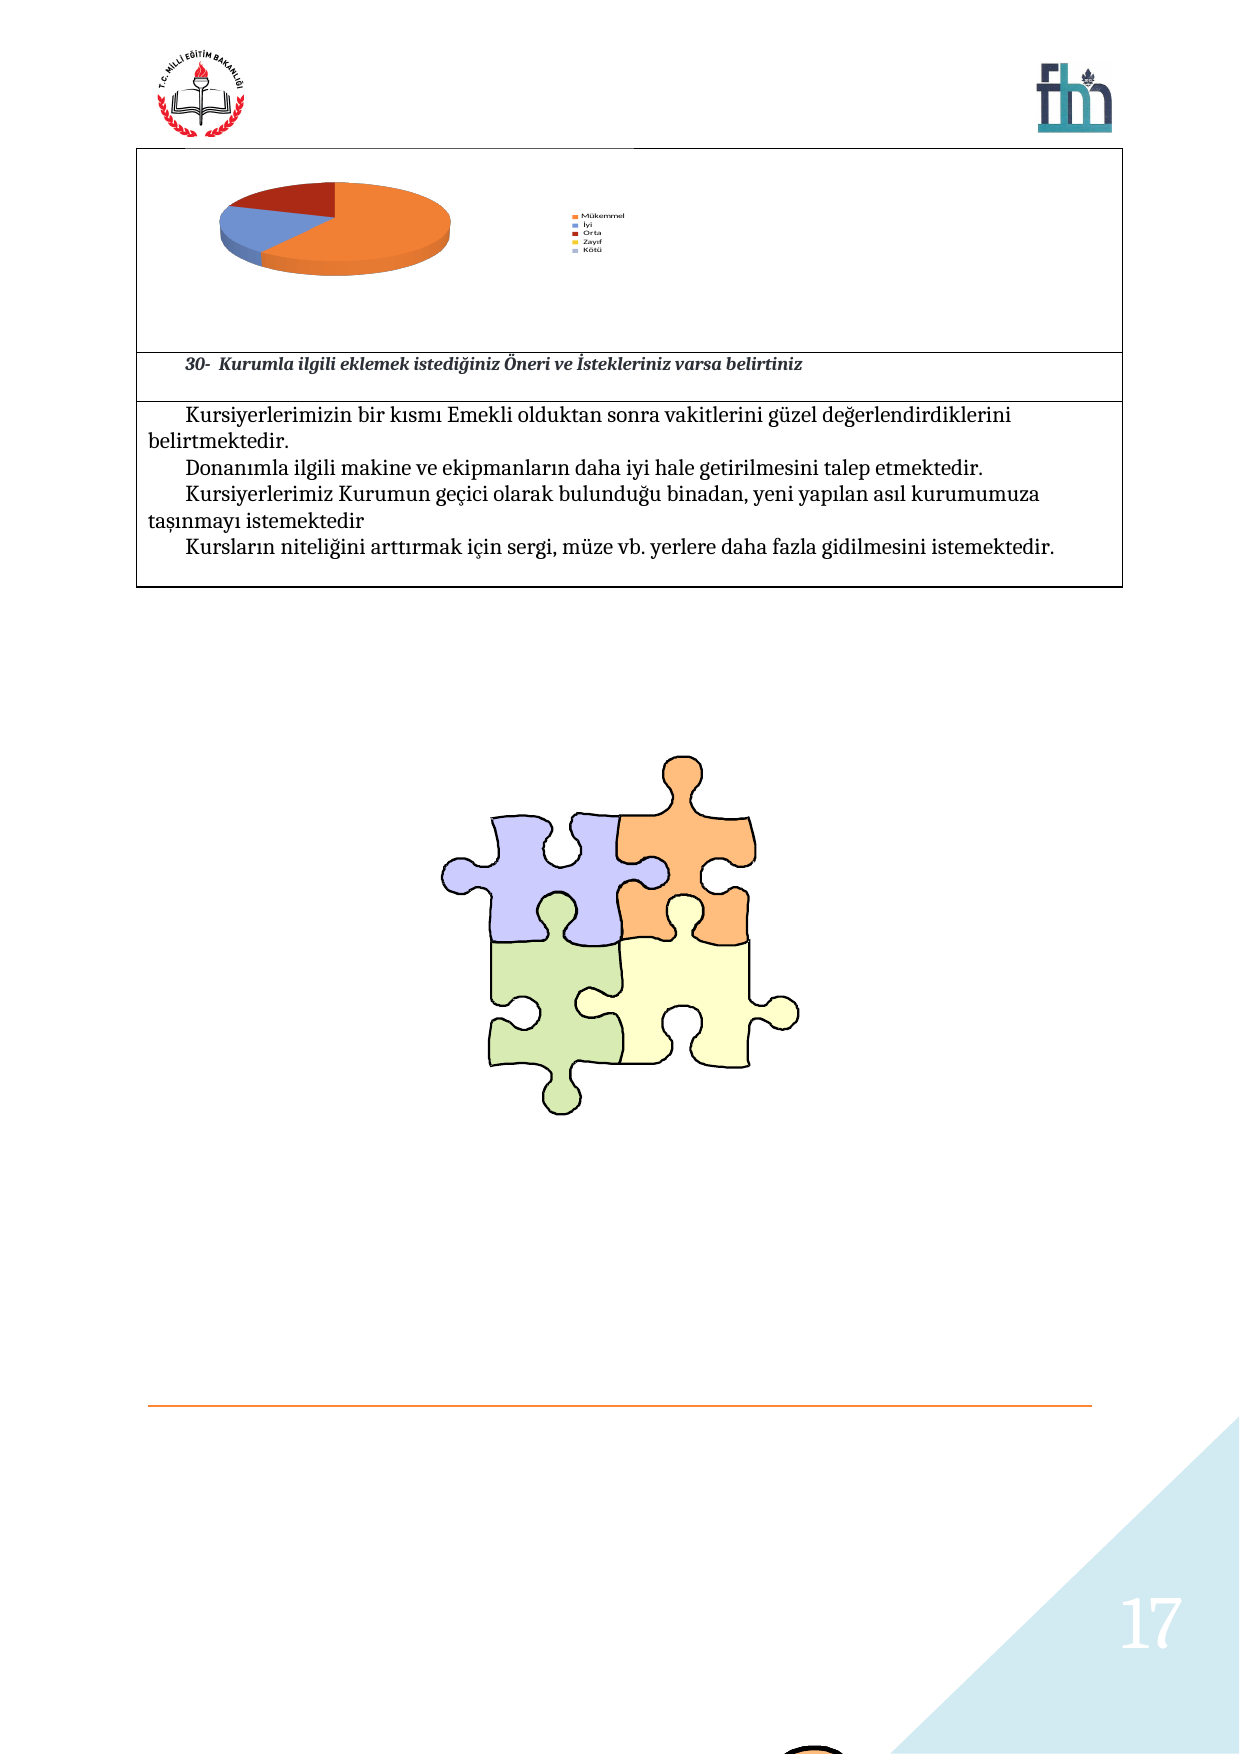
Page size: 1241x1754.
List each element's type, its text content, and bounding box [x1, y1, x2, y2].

picture [153, 45, 244, 137]
table_cell 30- Kurumla ilgili eklemek istediğiniz Öneri ve İstekleriniz varsa belirtiniz [137, 353, 1122, 401]
table_cell [137, 149, 1122, 352]
table_cell Kursiyerlerimizin bir kısmı Emekli olduktan sonra vakitlerini güzel değerlendirdiklerini belirtmektedir. Donanımla ilgili makine ve ekipmanların daha iyi hale getirilmesini talep etmektedir. Kursiyerlerimiz Kurumun geçici olarak bulunduğu binadan, yeni yapılan asıl kurumumuza taşınmayı istemektedir Kursların niteliğini arttırmak için sergi, müze vb. yerlere daha fazla gidilmesini istemektedir. [137, 402, 1122, 586]
picture [1036, 62, 1113, 133]
